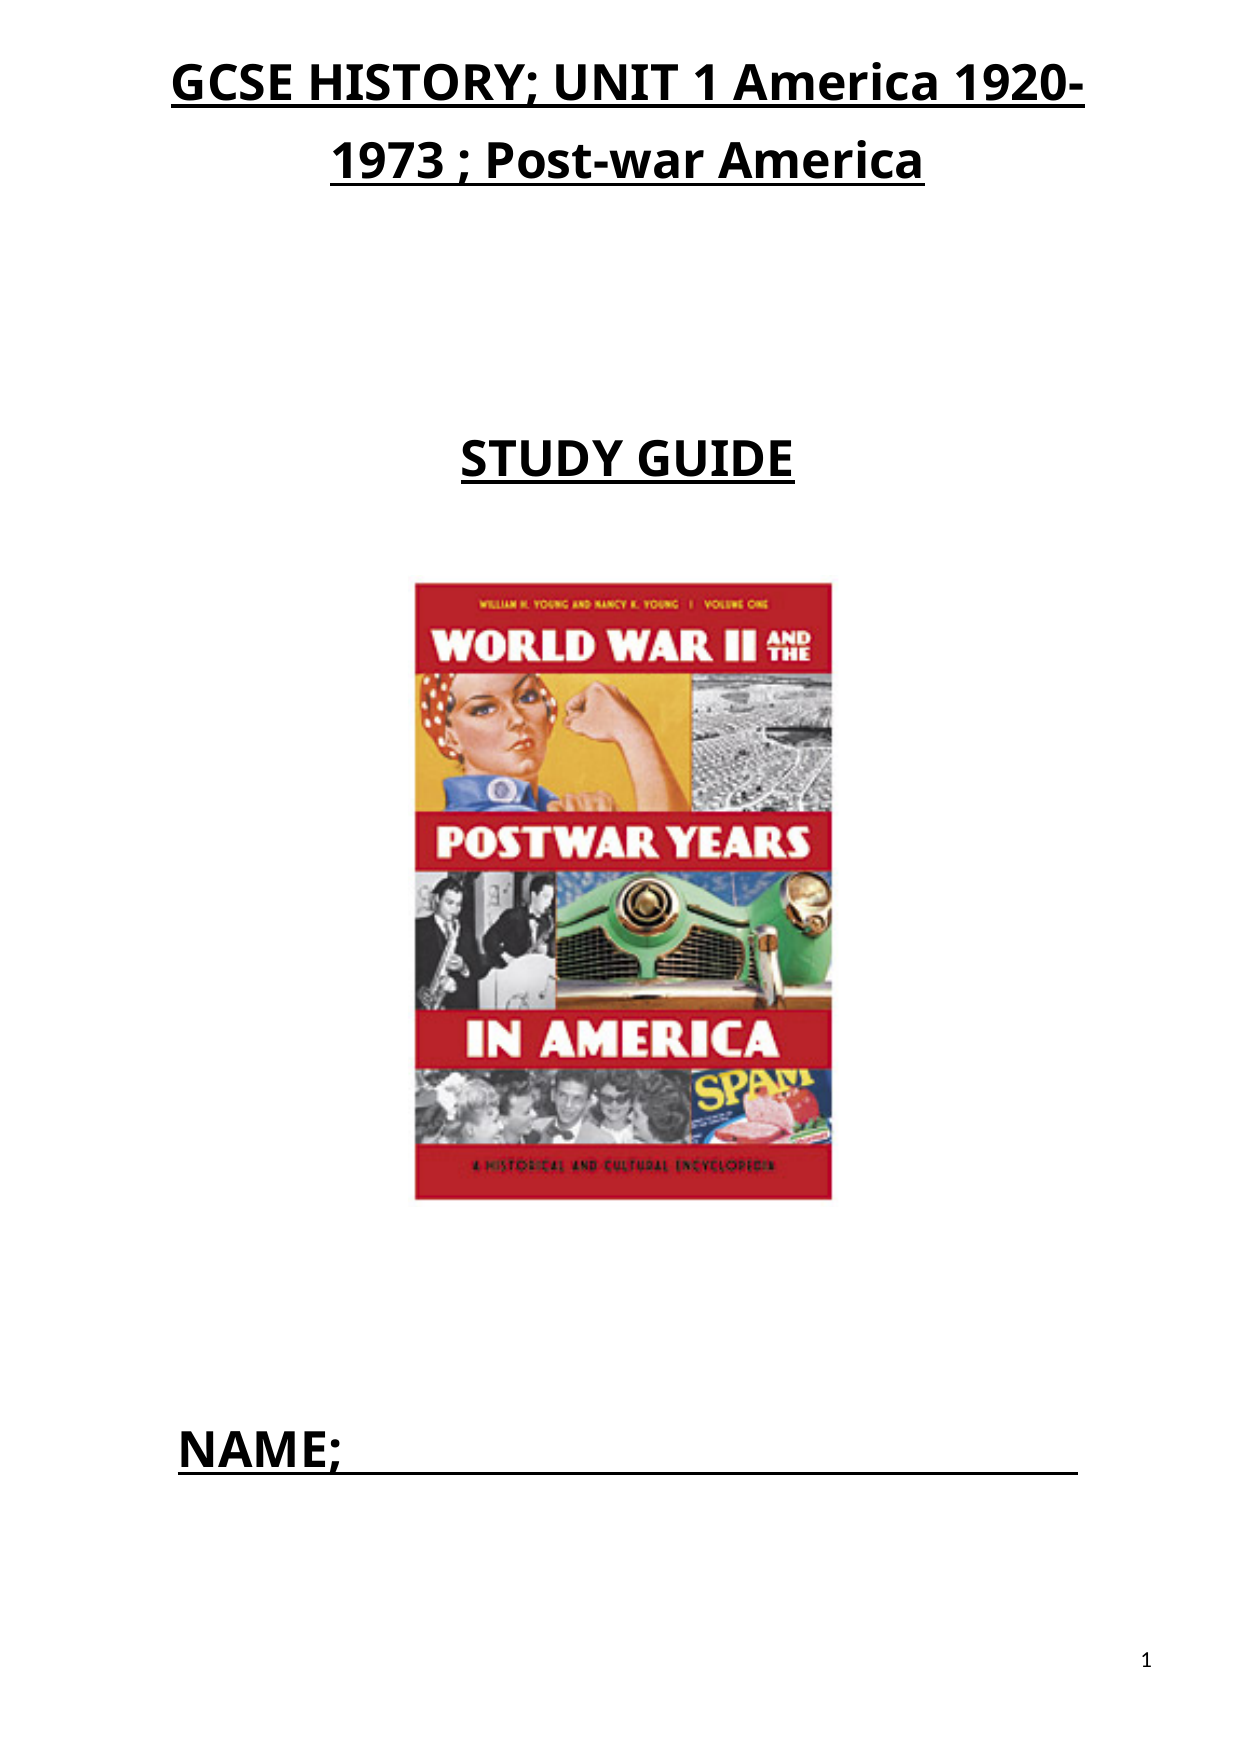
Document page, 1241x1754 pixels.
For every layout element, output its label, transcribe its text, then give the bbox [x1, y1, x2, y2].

picture [407, 575, 839, 1207]
text GCSE HISTORY; UNIT 1 America 1920-1973 ; Post-war America [103, 47, 1152, 193]
text NAME; [103, 1414, 1152, 1482]
text STUDY GUIDE [103, 423, 1152, 491]
